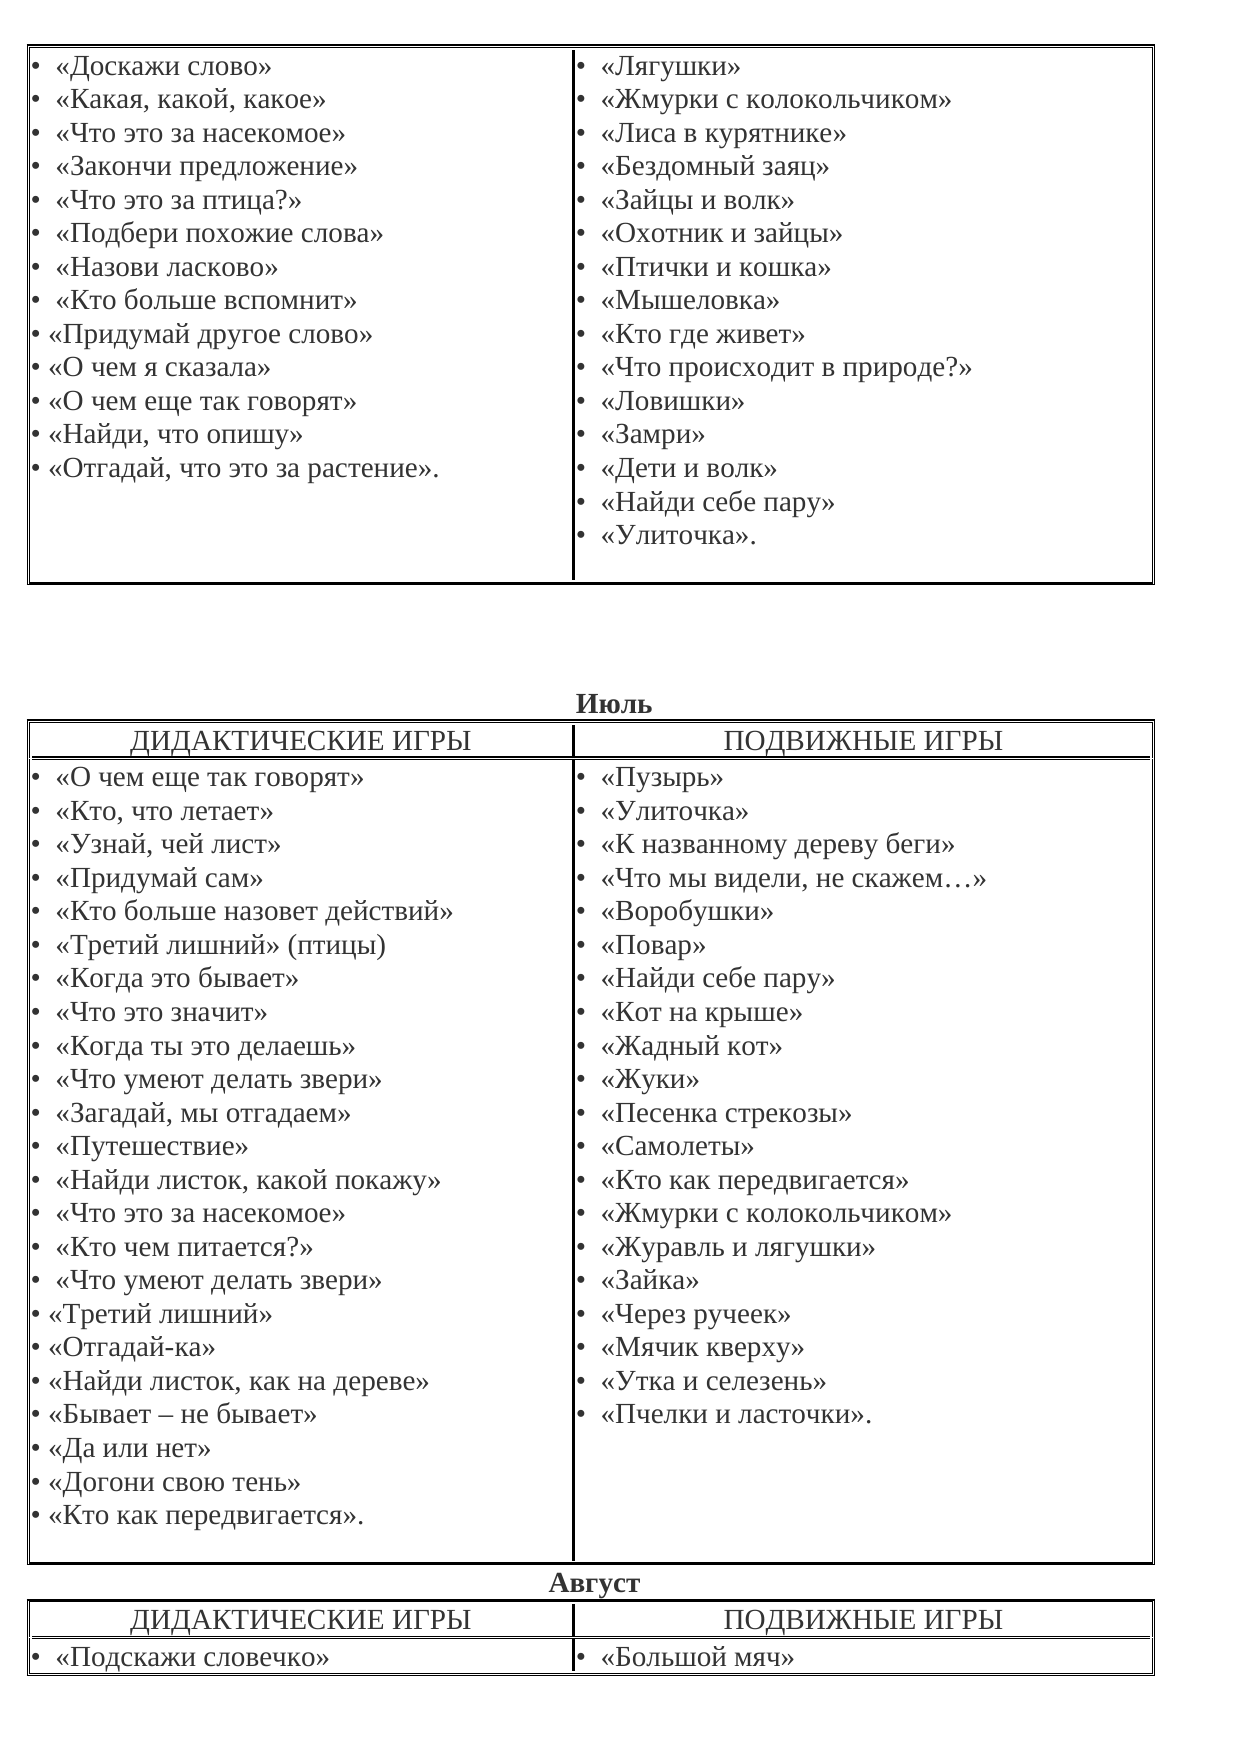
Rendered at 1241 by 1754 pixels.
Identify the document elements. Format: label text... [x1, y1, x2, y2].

text Август [103, 1565, 1078, 1599]
table_header ПОДВИЖНЫЕ ИГРЫ [573, 1602, 1152, 1636]
table_header ДИДАКТИЧЕСКИЕ ИГРЫ [30, 723, 573, 756]
table_cell • «Пузырь» • «Улиточка» • «К названному дереву беги» • «Что мы видели, не скажем…» • «Воробушки» • «Повар» • «Найди себе пару» • «Кот на крыше» • «Жадный кот» • «Жуки» • «Песенка стрекозы» • «Самолеты» • «Кто как передвигается» • «Жмурки с колокольчиком» • «Журавль и лягушки» • «Зайка» • «Через ручеек» • «Мячик кверху» • «Утка и селезень» • «Пчелки и ласточки». [573, 756, 1152, 1562]
table_cell • «О чем еще так говорят» • «Кто, что летает» • «Узнай, чей лист» • «Придумай сам» • «Кто больше назовет действий» • «Третий лишний» (птицы) • «Когда это бывает» • «Что это значит» • «Когда ты это делаешь» • «Что умеют делать звери» • «Загадай, мы отгадаем» • «Путешествие» • «Найди листок, какой покажу» • «Что это за насекомое» • «Кто чем питается?» • «Что умеют делать звери» • «Третий лишний» • «Отгадай-ка» • «Найди листок, как на дереве» • «Бывает – не бывает» • «Да или нет» • «Догони свою тень» • «Кто как передвигается». [30, 756, 573, 1562]
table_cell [30, 48, 573, 582]
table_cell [28, 1636, 573, 1672]
text Июль [150, 686, 1078, 719]
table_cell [573, 1636, 1153, 1672]
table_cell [573, 48, 1152, 582]
table_header ПОДВИЖНЫЕ ИГРЫ [573, 723, 1152, 756]
table_header ДИДАКТИЧЕСКИЕ ИГРЫ [30, 1602, 573, 1636]
